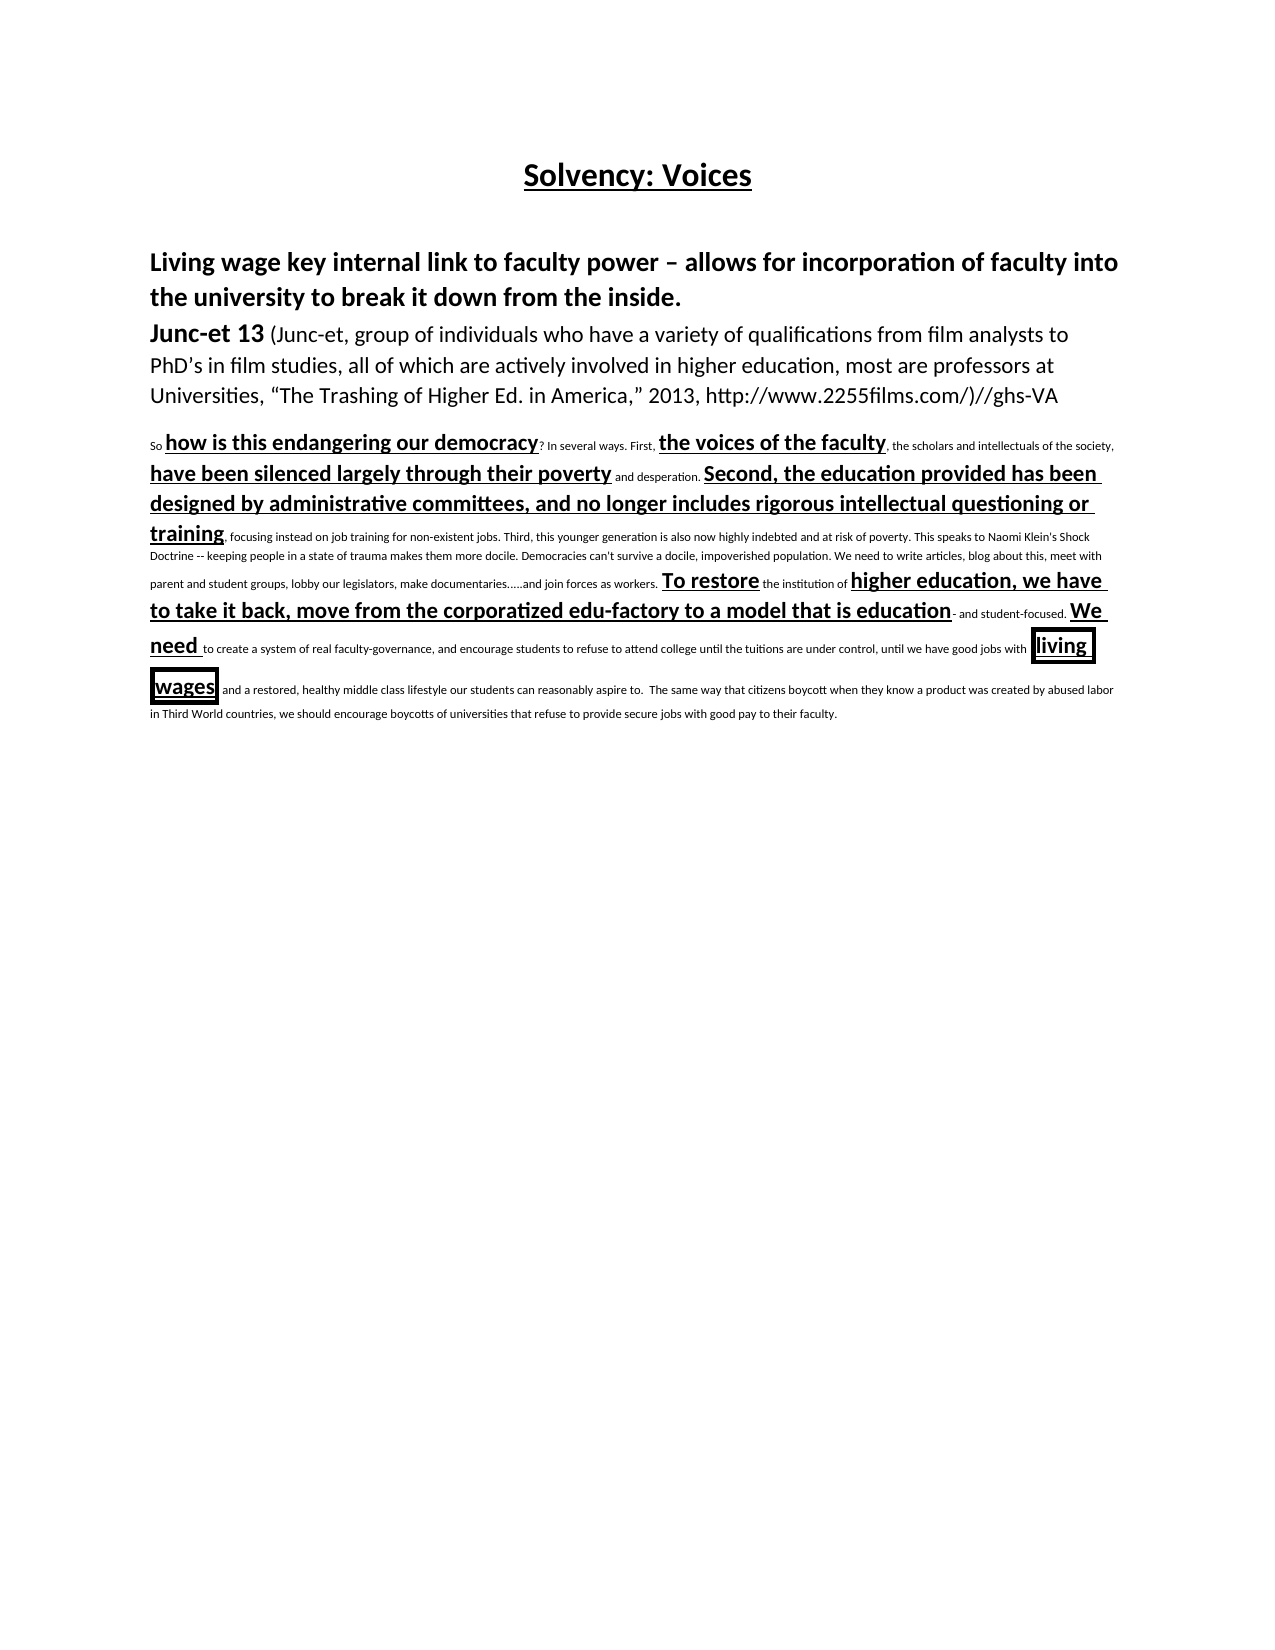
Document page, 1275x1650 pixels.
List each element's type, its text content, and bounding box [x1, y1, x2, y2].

subtitle Solvency: Voices [150, 154, 1125, 195]
text So how is this endangering our democracy? In several ways. First, the voices of the faculty, the scholars and intellectuals of the society, have been silenced largely through their poverty and desperation. Second, the education provided has been designed by administrative committees, and no longer includes rigorous intellectual questioning or training, focusing instead on job training for non-existent jobs. Third, this younger generation is also now highly indebted and at risk of poverty. This speaks to Naomi Klein's Shock Doctrine -- keeping people in a state of trauma makes them more docile. Democracies can't survive a docile, impoverished population. We need to write articles, blog about this, meet with parent and student groups, lobby our legislators, make documentaries.....and join forces as workers. To restore the institution of higher education, we have to take it back, move from the corporatized edu-factory to a model that is education- and student-focused. We need to create a system of real faculty-governance, and encourage students to refuse to attend college until the tuitions are under control, until we have good jobs with living wages and a restored, healthy middle class lifestyle our students can reasonably aspire to. The same way that citizens boycott when they know a product was created by abused labor in Third World countries, we should encourage boycotts of universities that refuse to provide secure jobs with good pay to their faculty. [150, 428, 1125, 721]
text Junc-et 13 (Junc-et, group of individuals who have a variety of qualifications from film analysts to PhD’s in film studies, all of which are actively involved in higher education, most are professors at Universities, “The Trashing of Higher Ed. in America,” 2013, http://www.2255films.com/)//ghs-VA [150, 316, 1125, 410]
subtitle Living wage key internal link to faculty power – allows for incorporation of faculty into the university to break it down from the inside. [150, 245, 1125, 314]
